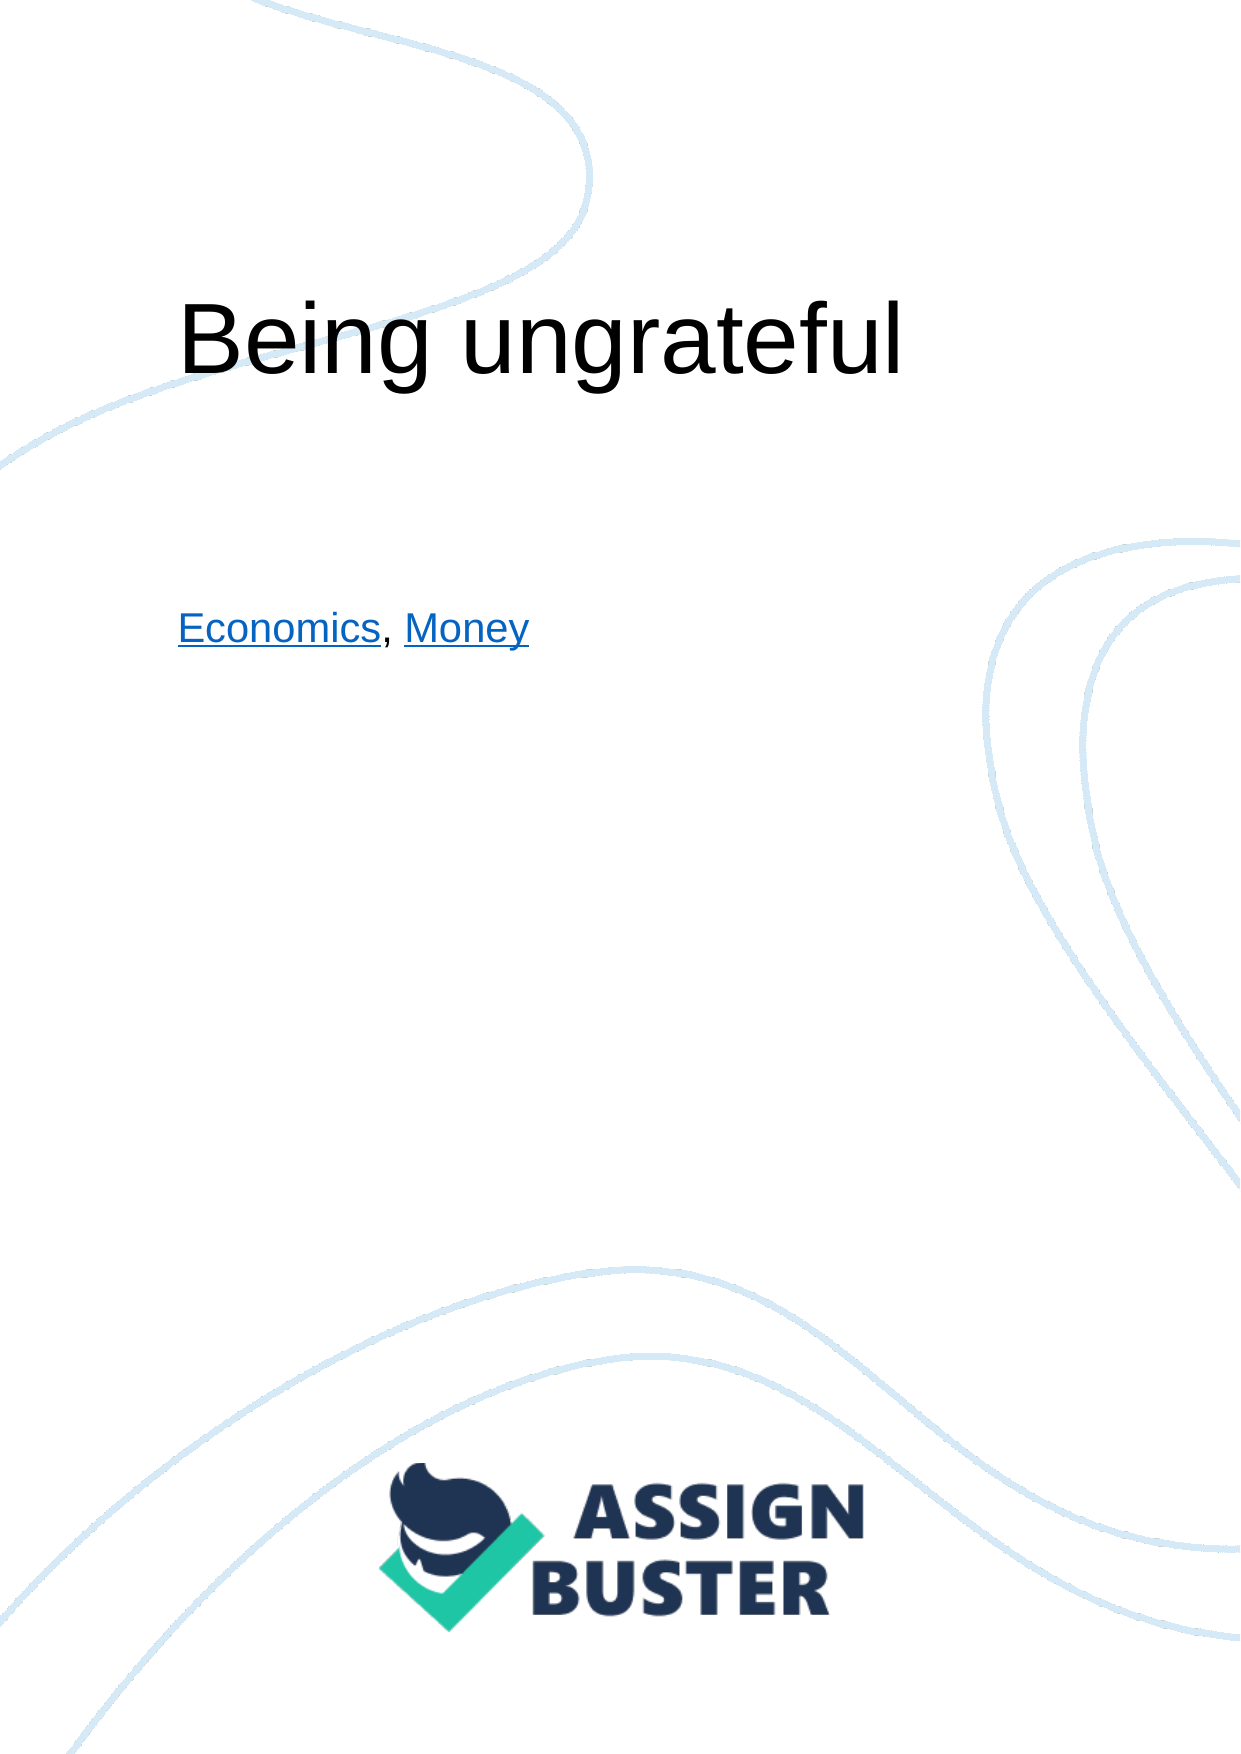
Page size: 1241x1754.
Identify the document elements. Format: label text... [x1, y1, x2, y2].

picture [0, 0, 1241, 1754]
subtitle Being ungrateful [177, 279, 1152, 394]
text Economics, Money [177, 604, 1152, 652]
